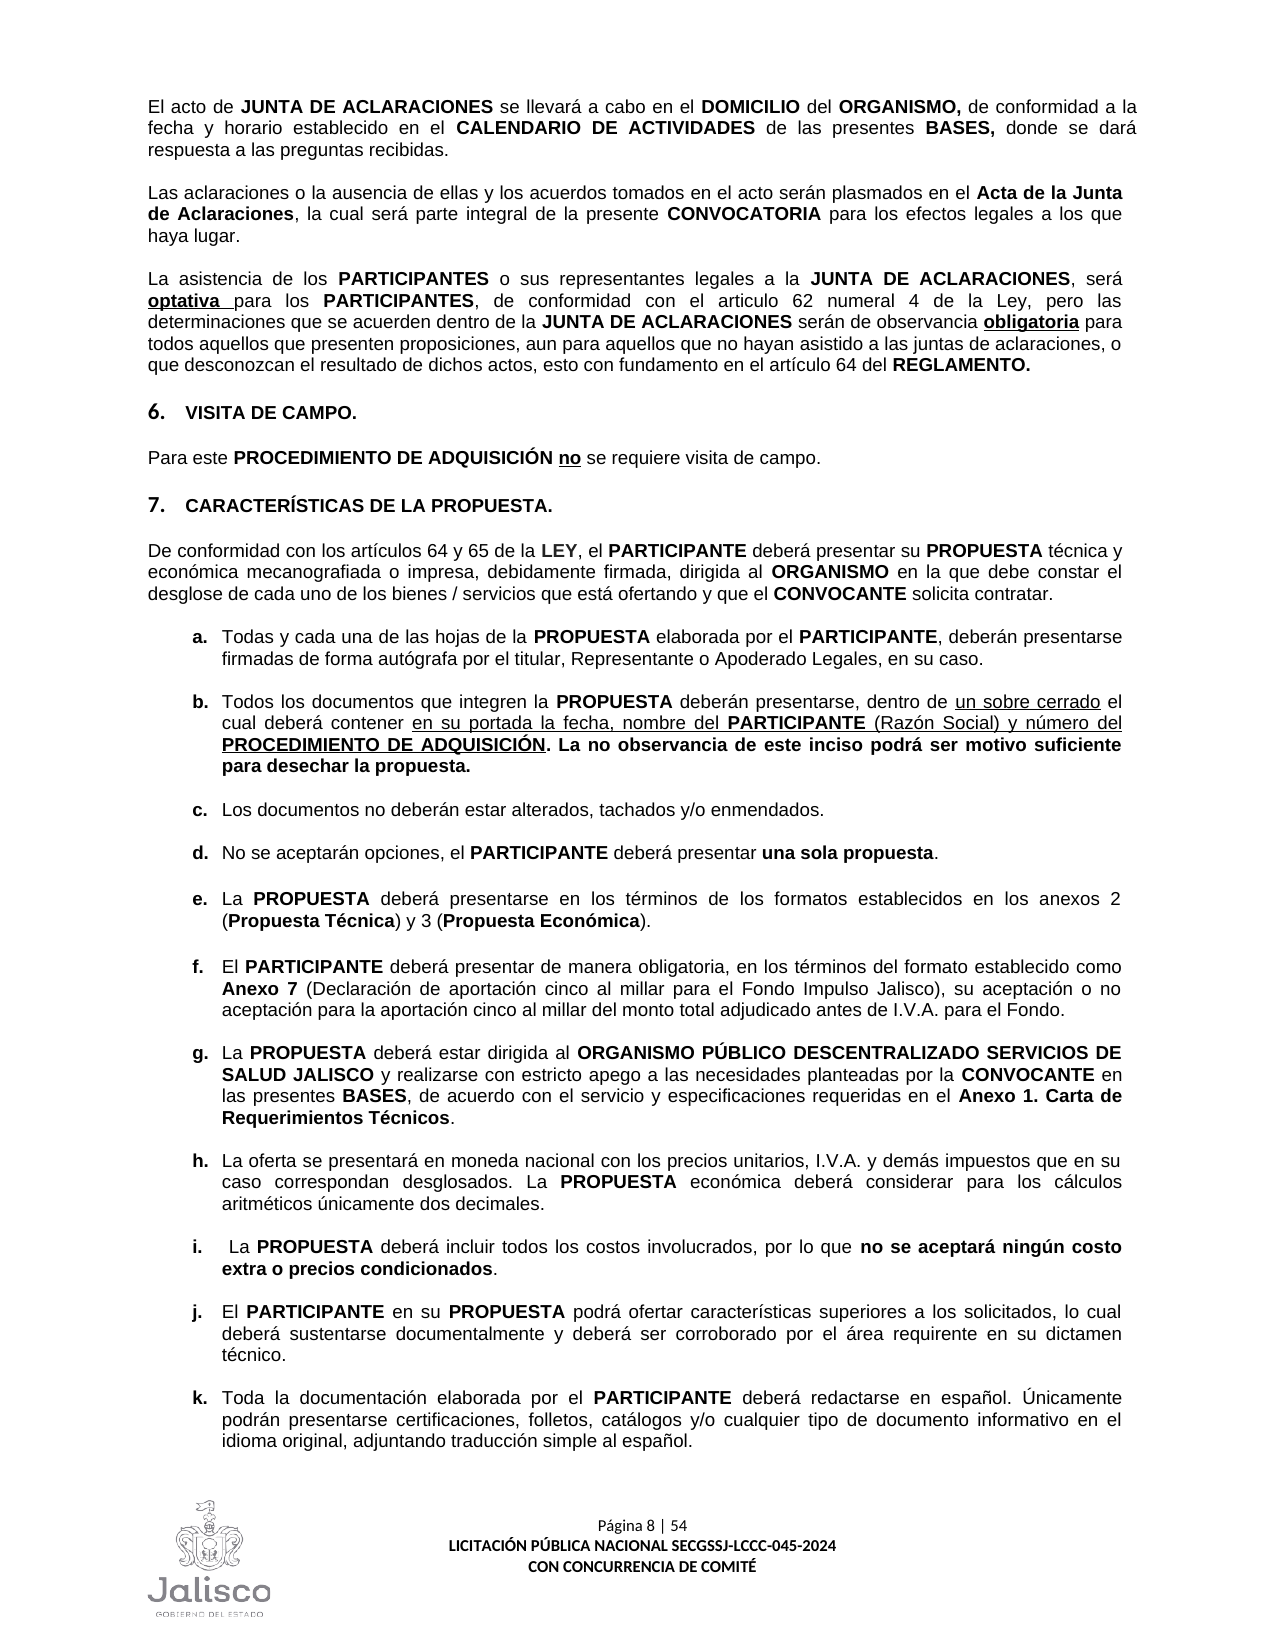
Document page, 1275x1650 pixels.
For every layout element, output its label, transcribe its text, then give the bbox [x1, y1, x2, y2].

text Las aclaraciones o la ausencia de ellas y los acuerdos tomados en el acto serán plasmados en el Acta de la Junta de Aclaraciones, la cual será parte integral de la presente CONVOCATORIA para los efectos legales a los que haya lugar. [148, 182, 1122, 246]
list Los documentos no deberán estar alterados, tachados y/o enmendados. [192, 798, 1122, 820]
list La PROPUESTA deberá presentarse en los términos de los formatos establecidos en los anexos 2 (Propuesta Técnica) y 3 (Propuesta Económica). [192, 888, 1122, 931]
picture [147, 1500, 271, 1617]
list El PARTICIPANTE en su PROPUESTA podrá ofertar características superiores a los solicitados, lo cual deberá sustentarse documentalmente y deberá ser corroborado por el área requirente en su dictamen técnico. [192, 1301, 1122, 1365]
list La PROPUESTA deberá incluir todos los costos involucrados, por lo que no se aceptará ningún costo extra o precios condicionados. [192, 1236, 1122, 1279]
list Todos los documentos que integren la PROPUESTA deberán presentarse, dentro de un sobre cerrado el cual deberá contener en su portada la fecha, nombre del PARTICIPANTE (Razón Social) y número del PROCEDIMIENTO DE ADQUISICIÓN. La no observancia de este inciso podrá ser motivo suficiente para desechar la propuesta. [192, 691, 1122, 777]
list Todas y cada una de las hojas de la PROPUESTA elaborada por el PARTICIPANTE, deberán presentarse firmadas de forma autógrafa por el titular, Representante o Apoderado Legales, en su caso. [192, 626, 1122, 669]
list La PROPUESTA deberá estar dirigida al ORGANISMO PÚBLICO DESCENTRALIZADO SERVICIOS DE SALUD JALISCO y realizarse con estricto apego a las necesidades planteadas por la CONVOCANTE en las presentes BASES, de acuerdo con el servicio y especificaciones requeridas en el Anexo 1. Carta de Requerimientos Técnicos. [192, 1042, 1122, 1128]
text Para este PROCEDIMIENTO DE ADQUISICIÓN no se requiere visita de campo. [148, 447, 1122, 468]
list La oferta se presentará en moneda nacional con los precios unitarios, I.V.A. y demás impuestos que en su caso correspondan desglosados. La PROPUESTA económica deberá considerar para los cálculos aritméticos únicamente dos decimales. [192, 1150, 1122, 1214]
text El acto de JUNTA DE ACLARACIONES se llevará a cabo en el DOMICILIO del ORGANISMO, de conformidad a la fecha y horario establecido en el CALENDARIO DE ACTIVIDADES de las presentes BASES, donde se dará respuesta a las preguntas recibidas. [148, 95, 1137, 160]
list El PARTICIPANTE deberá presentar de manera obligatoria, en los términos del formato establecido como Anexo 7 (Declaración de aportación cinco al millar para el Fondo Impulso Jalisco), su aceptación o no aceptación para la aportación cinco al millar del monto total adjudicado antes de I.V.A. para el Fondo. [192, 956, 1122, 1020]
list VISITA DE CAMPO. [148, 397, 1122, 425]
text De conformidad con los artículos 64 y 65 de la LEY, el PARTICIPANTE deberá presentar su PROPUESTA técnica y económica mecanografiada o impresa, debidamente firmada, dirigida al ORGANISMO en la que debe constar el desglose de cada uno de los bienes / servicios que está ofertando y que el CONVOCANTE solicita contratar. [148, 539, 1122, 604]
list Toda la documentación elaborada por el PARTICIPANTE deberá redactarse en español. Únicamente podrán presentarse certificaciones, folletos, catálogos y/o cualquier tipo de documento informativo en el idioma original, adjuntando traducción simple al español. [192, 1387, 1122, 1452]
list CARACTERÍSTICAS DE LA PROPUESTA. [148, 490, 1122, 518]
text La asistencia de los PARTICIPANTES o sus representantes legales a la JUNTA DE ACLARACIONES, será optativa para los PARTICIPANTES, de conformidad con el articulo 62 numeral 4 de la Ley, pero las determinaciones que se acuerden dentro de la JUNTA DE ACLARACIONES serán de observancia obligatoria para todos aquellos que presenten proposiciones, aun para aquellos que no hayan asistido a las juntas de aclaraciones, o que desconozcan el resultado de dichos actos, esto con fundamento en el artículo 64 del REGLAMENTO. [148, 268, 1122, 376]
list No se aceptarán opciones, el PARTICIPANTE deberá presentar una sola propuesta. [192, 841, 1122, 863]
